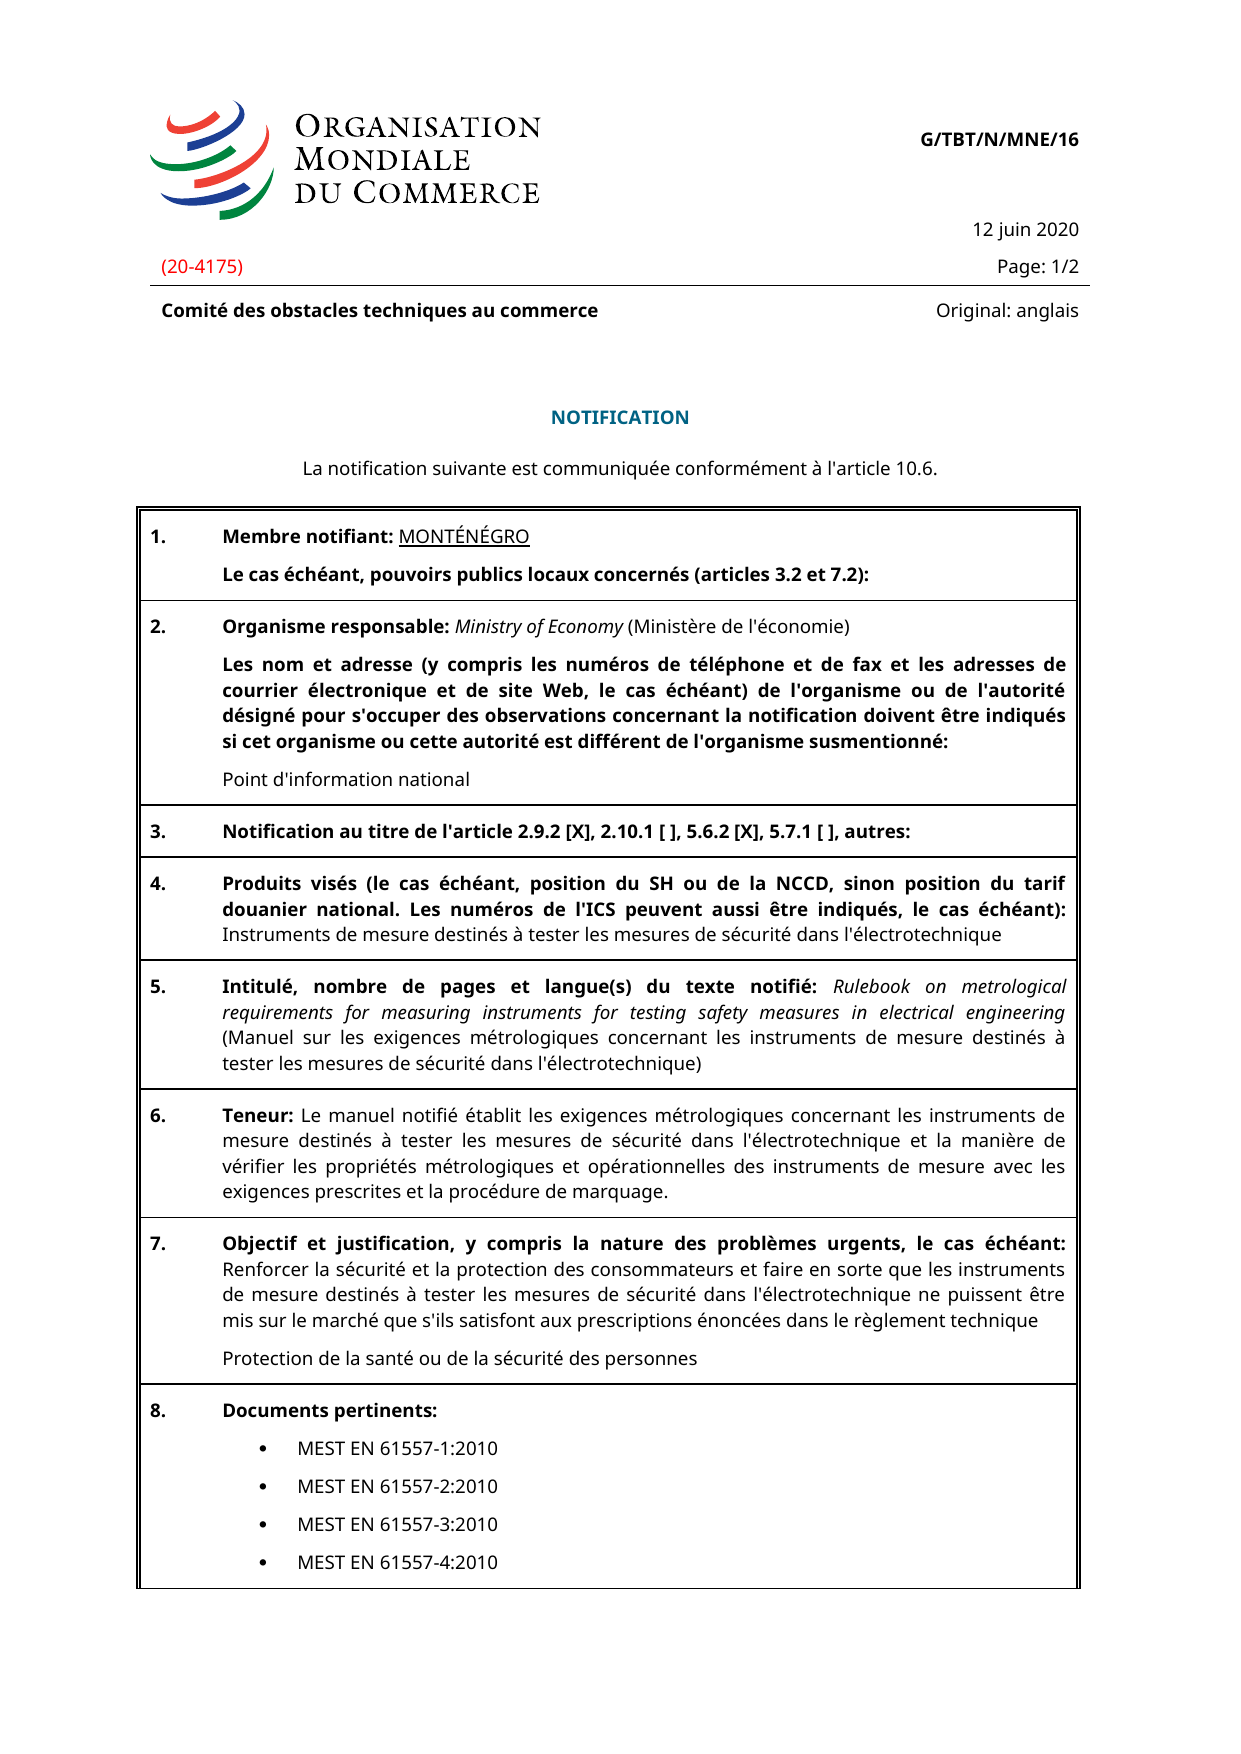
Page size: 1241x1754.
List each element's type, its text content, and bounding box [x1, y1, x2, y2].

table_cell 8. [141, 1385, 210, 1587]
table_cell 2. [141, 601, 210, 804]
table_header Membre notifiant: MONTÉNÉGRO Le cas échéant, pouvoirs publics locaux concernés (articles 3.2 et 7.2): [210, 511, 1076, 599]
title NOTIFICATION [150, 405, 1090, 430]
table_cell Notification au titre de l'article 2.9.2 [X], 2.10.1 [ ], 5.6.2 [X], 5.7.1 [ ], autres: [210, 806, 1076, 856]
table_cell Produits visés (le cas échéant, position du SH ou de la NCCD, sinon position du tarif douanier national. Les numéros de l'ICS peuvent aussi être indiqués, le cas échéant): Instruments de mesure destinés à tester les mesures de sécurité dans l'électrotechnique [210, 858, 1076, 959]
table_cell Intitulé, nombre de pages et langue(s) du texte notifié: Rulebook on metrological requirements for measuring instruments for testing safety measures in electrical engineering (Manuel sur les exigences métrologiques concernant les instruments de mesure destinés à tester les mesures de sécurité dans l'électrotechnique) [210, 961, 1076, 1088]
table_cell 5. [141, 961, 210, 1088]
table_cell Objectif et justification, y compris la nature des problèmes urgents, le cas échéant: Renforcer la sécurité et la protection des consommateurs et faire en sorte que les instruments de mesure destinés à tester les mesures de sécurité dans l'électrotechnique ne puissent être mis sur le marché que s'ils satisfont aux prescriptions énoncées dans le règlement technique Protection de la santé ou de la sécurité des personnes [210, 1218, 1076, 1383]
text La notification suivante est communiquée conformément à l'article 10.6. [150, 455, 1090, 481]
table_cell 4. [141, 858, 210, 959]
table_cell 6. [141, 1090, 210, 1217]
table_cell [210, 1385, 1076, 1587]
table_header 1. [141, 511, 210, 599]
table_cell Organisme responsable: Ministry of Economy (Ministère de l'économie) Les nom et adresse (y compris les numéros de téléphone et de fax et les adresses de courrier électronique et de site Web, le cas échéant) de l'organisme ou de l'autorité désigné pour s'occuper des observations concernant la notification doivent être indiqués si cet organisme ou cette autorité est différent de l'organisme susmentionné: Point d'information national [210, 601, 1076, 804]
table_cell Teneur: Le manuel notifié établit les exigences métrologiques concernant les instruments de mesure destinés à tester les mesures de sécurité dans l'électrotechnique et la manière de vérifier les propriétés métrologiques et opérationnelles des instruments de mesure avec les exigences prescrites et la procédure de marquage. [210, 1090, 1076, 1217]
table_cell 7. [141, 1218, 210, 1383]
table_cell 3. [141, 806, 210, 856]
